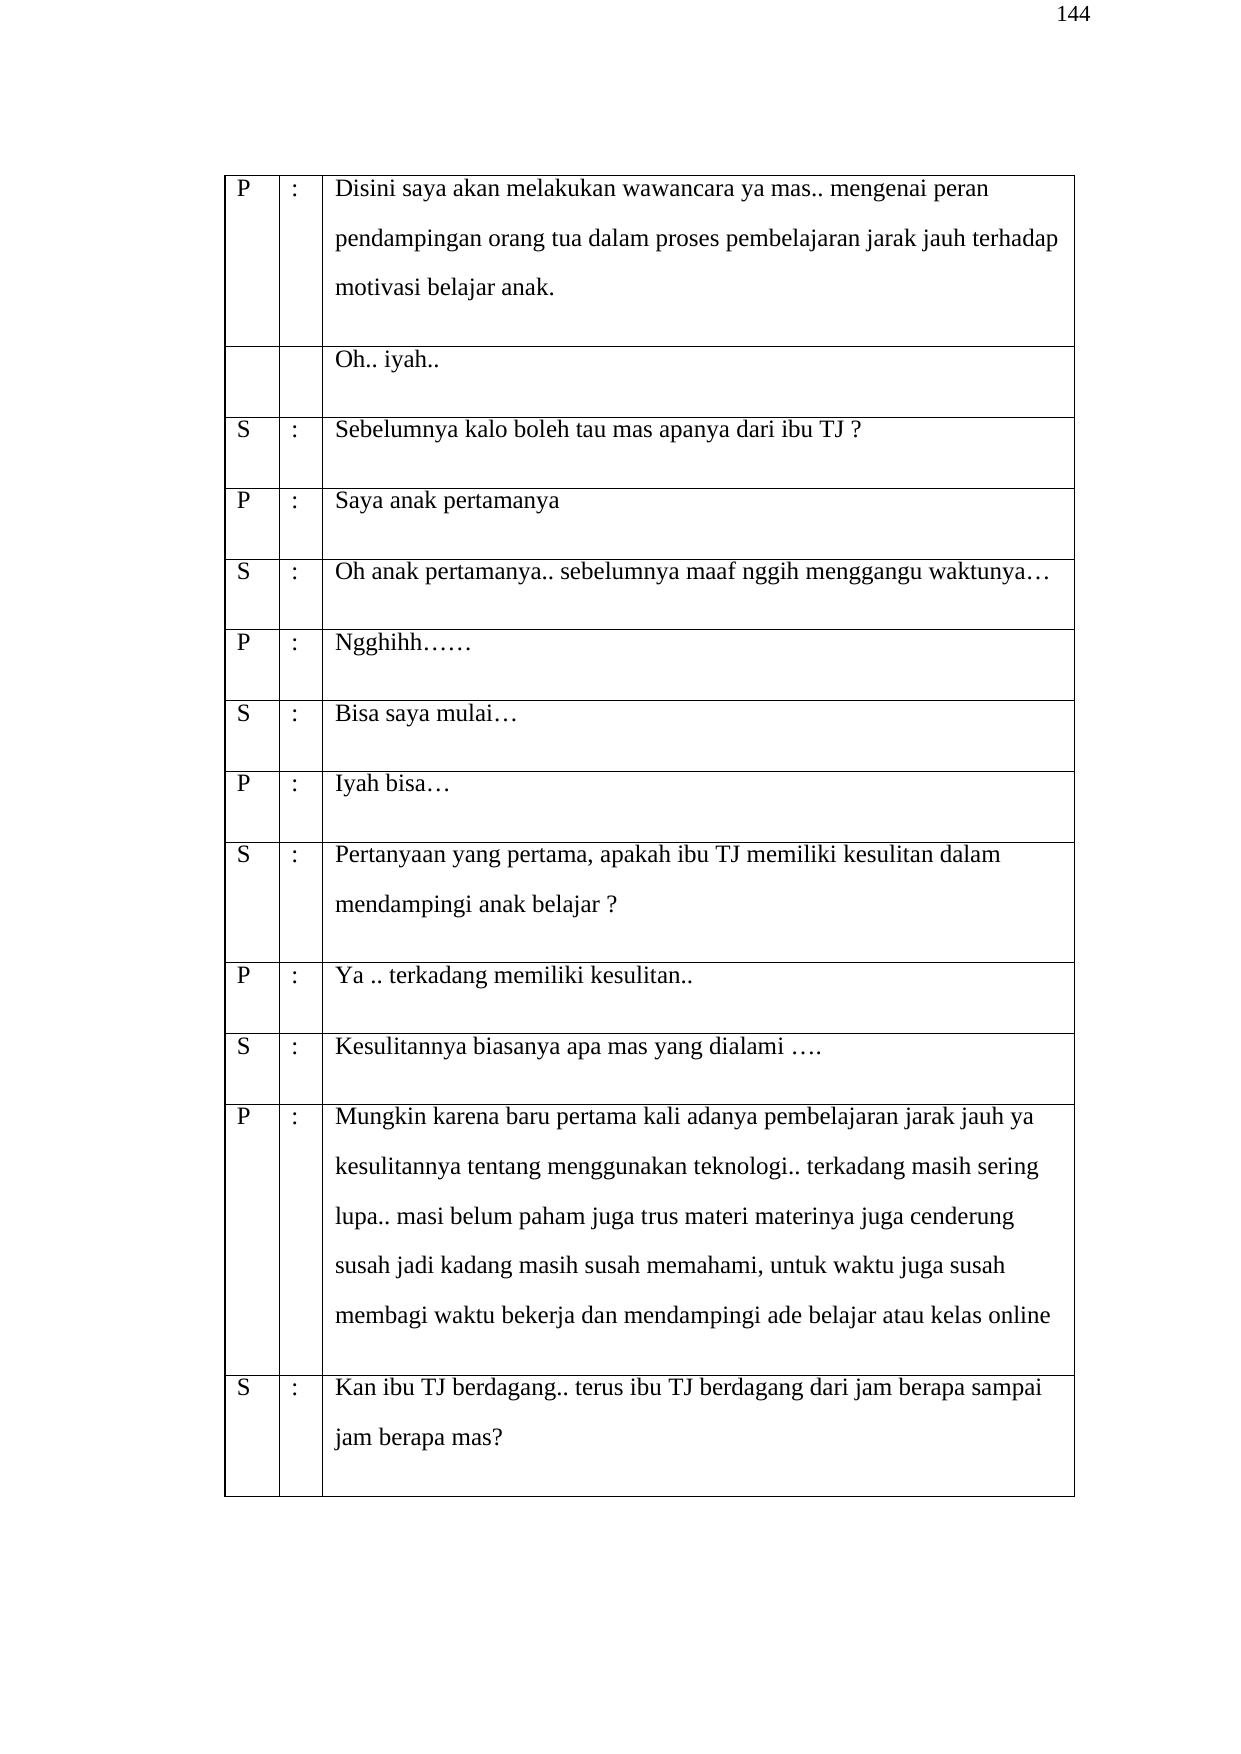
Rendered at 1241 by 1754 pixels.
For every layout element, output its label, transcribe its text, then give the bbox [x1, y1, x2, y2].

table_cell Iyah bisa… [323, 772, 1074, 842]
table_cell Ya .. terkadang memiliki kesulitan.. [323, 963, 1074, 1033]
table_cell Ngghihh…… [323, 630, 1074, 700]
table_cell : [280, 630, 322, 700]
table_cell P [226, 1105, 279, 1375]
table_cell [226, 347, 279, 417]
table_cell Pertanyaan yang pertama, apakah ibu TJ memiliki kesulitan dalam mendampingi anak belajar ? [323, 843, 1074, 962]
table_cell : [280, 1376, 322, 1496]
table_cell S [226, 560, 279, 629]
table_cell : [280, 701, 322, 771]
table_cell S [226, 843, 279, 962]
table_cell : [280, 772, 322, 842]
table_cell Oh.. iyah.. [323, 347, 1074, 417]
table_cell : [280, 963, 322, 1033]
table_cell S [226, 418, 279, 488]
table_cell S [226, 1376, 279, 1496]
table_header P [226, 176, 279, 346]
table_cell Oh anak pertamanya.. sebelumnya maaf nggih menggangu waktunya… [323, 560, 1074, 629]
table_cell : [280, 418, 322, 488]
table_cell Bisa saya mulai… [323, 701, 1074, 771]
table_header : [280, 176, 322, 346]
table_header Disini saya akan melakukan wawancara ya mas.. mengenai peran pendampingan orang tua dalam proses pembelajaran jarak jauh terhadap motivasi belajar anak. [323, 176, 1074, 346]
table_cell : [280, 560, 322, 629]
table_cell Mungkin karena baru pertama kali adanya pembelajaran jarak jauh ya kesulitannya tentang menggunakan teknologi.. terkadang masih sering lupa.. masi belum paham juga trus materi materinya juga cenderung susah jadi kadang masih susah memahami, untuk waktu juga susah membagi waktu bekerja dan mendampingi ade belajar atau kelas online [323, 1105, 1074, 1375]
table_cell P [226, 963, 279, 1033]
table_cell : [280, 1034, 322, 1104]
table_cell [280, 347, 322, 417]
table_cell S [226, 1034, 279, 1104]
table_cell Kesulitannya biasanya apa mas yang dialami …. [323, 1034, 1074, 1104]
table_cell P [226, 630, 279, 700]
table_cell S [226, 701, 279, 771]
table_cell Saya anak pertamanya [323, 489, 1074, 558]
table_cell Sebelumnya kalo boleh tau mas apanya dari ibu TJ ? [323, 418, 1074, 488]
table_cell : [280, 1105, 322, 1375]
table_cell : [280, 489, 322, 558]
table_cell P [226, 772, 279, 842]
table_cell P [226, 489, 279, 558]
table_cell Kan ibu TJ berdagang.. terus ibu TJ berdagang dari jam berapa sampai jam berapa mas? [323, 1376, 1074, 1496]
table_cell : [280, 843, 322, 962]
